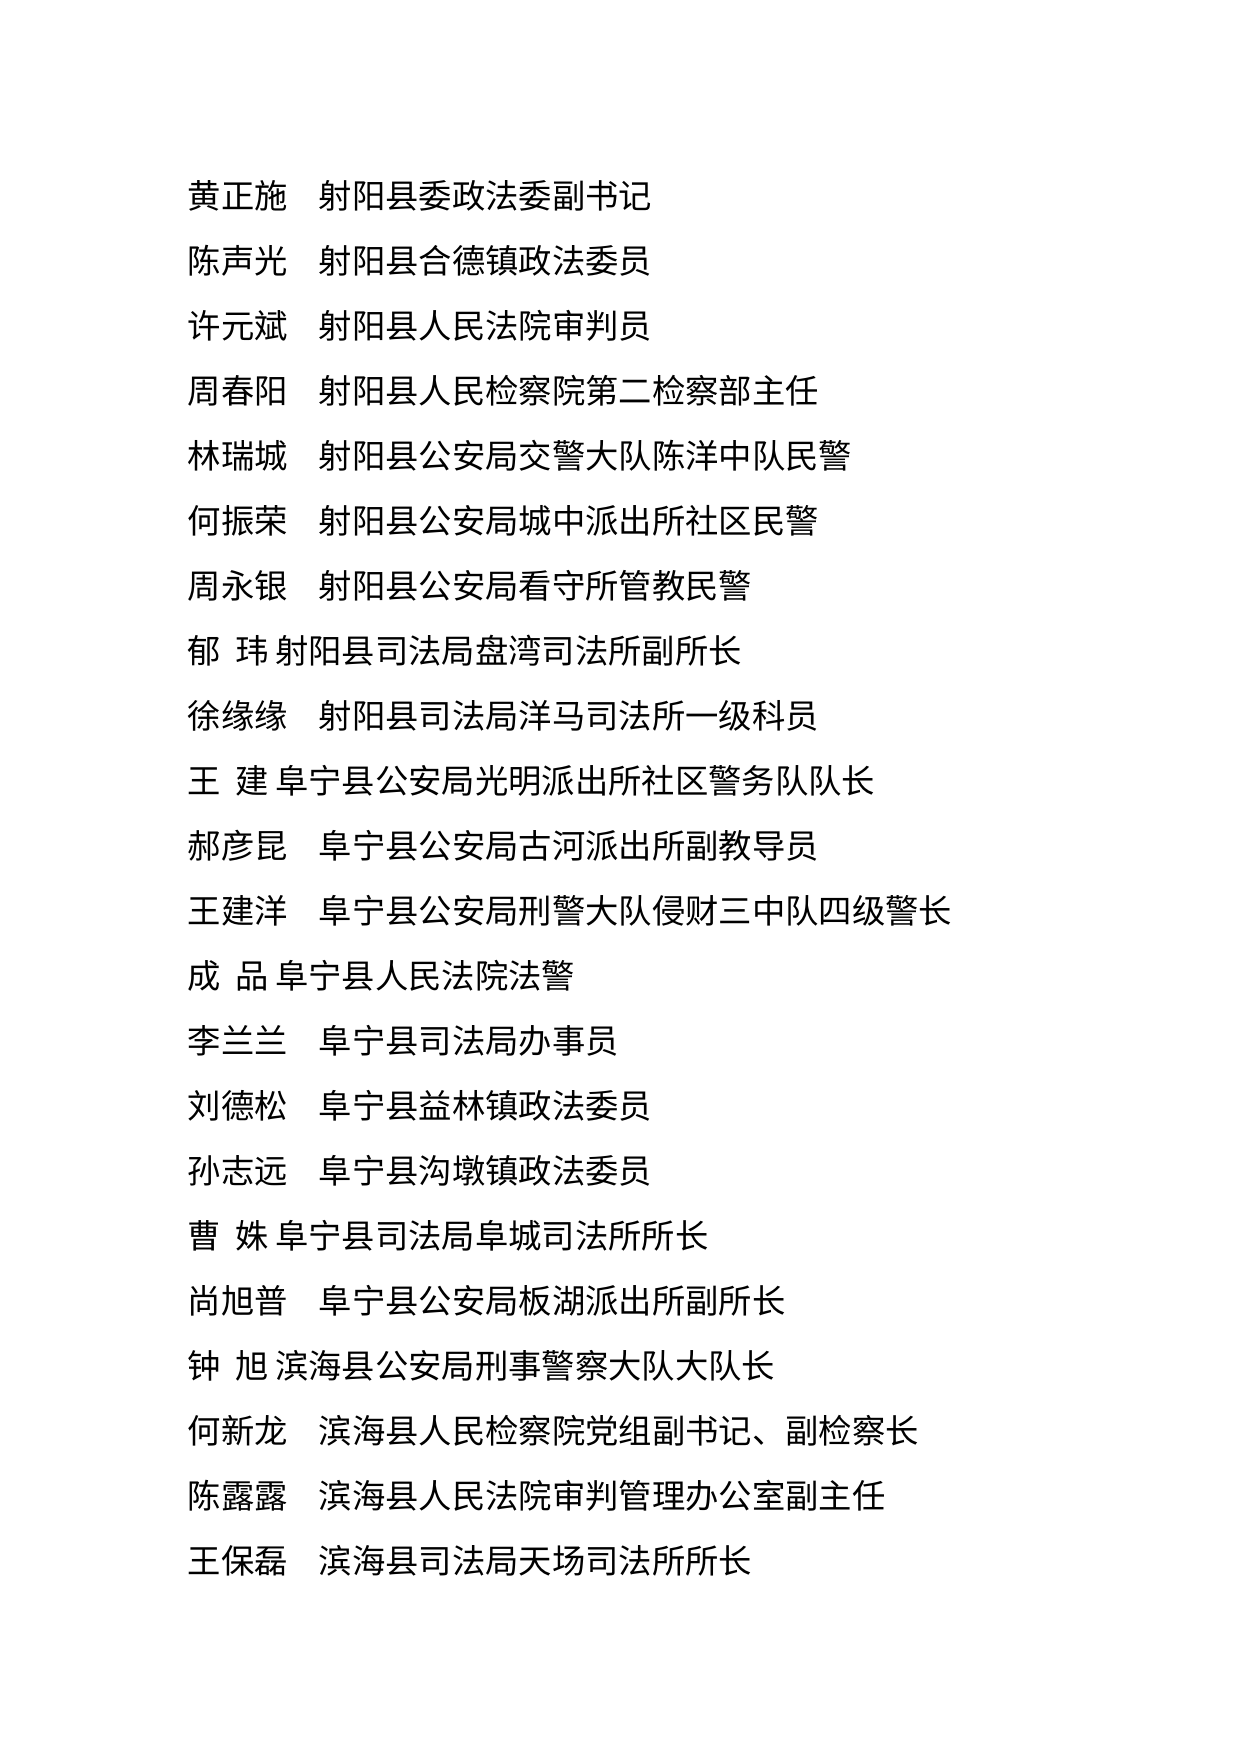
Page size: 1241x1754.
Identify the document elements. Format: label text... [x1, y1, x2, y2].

text 刘德松 阜宁县益林镇政法委员 [187, 1072, 1053, 1137]
text 许元斌 射阳县人民法院审判员 [187, 292, 1053, 357]
text 周永银 射阳县公安局看守所管教民警 [187, 552, 1053, 617]
text 孙志远 阜宁县沟墩镇政法委员 [187, 1137, 1053, 1202]
text 尚旭普 阜宁县公安局板湖派出所副所长 [187, 1267, 1053, 1332]
text 成 品 阜宁县人民法院法警 [187, 942, 1053, 1007]
text 王建洋 阜宁县公安局刑警大队侵财三中队四级警长 [187, 877, 1053, 942]
text 何新龙 滨海县人民检察院党组副书记、副检察长 [187, 1397, 1053, 1462]
text 郁 玮 射阳县司法局盘湾司法所副所长 [187, 617, 1053, 682]
text 王 建 阜宁县公安局光明派出所社区警务队队长 [187, 747, 1053, 812]
text 黄正施 射阳县委政法委副书记 [187, 162, 1053, 227]
text 陈露露 滨海县人民法院审判管理办公室副主任 [187, 1462, 1053, 1527]
text 周春阳 射阳县人民检察院第二检察部主任 [187, 357, 1053, 422]
text 李兰兰 阜宁县司法局办事员 [187, 1007, 1053, 1072]
text 陈声光 射阳县合德镇政法委员 [187, 227, 1053, 292]
text 何振荣 射阳县公安局城中派出所社区民警 [187, 487, 1053, 552]
text 王保磊 滨海县司法局天场司法所所长 [187, 1527, 1053, 1592]
text 徐缘缘 射阳县司法局洋马司法所一级科员 [187, 682, 1053, 747]
text 郝彦昆 阜宁县公安局古河派出所副教导员 [187, 812, 1053, 877]
text 林瑞城 射阳县公安局交警大队陈洋中队民警 [187, 422, 1053, 487]
text 钟 旭 滨海县公安局刑事警察大队大队长 [187, 1332, 1053, 1397]
text 曹 姝 阜宁县司法局阜城司法所所长 [187, 1202, 1053, 1267]
